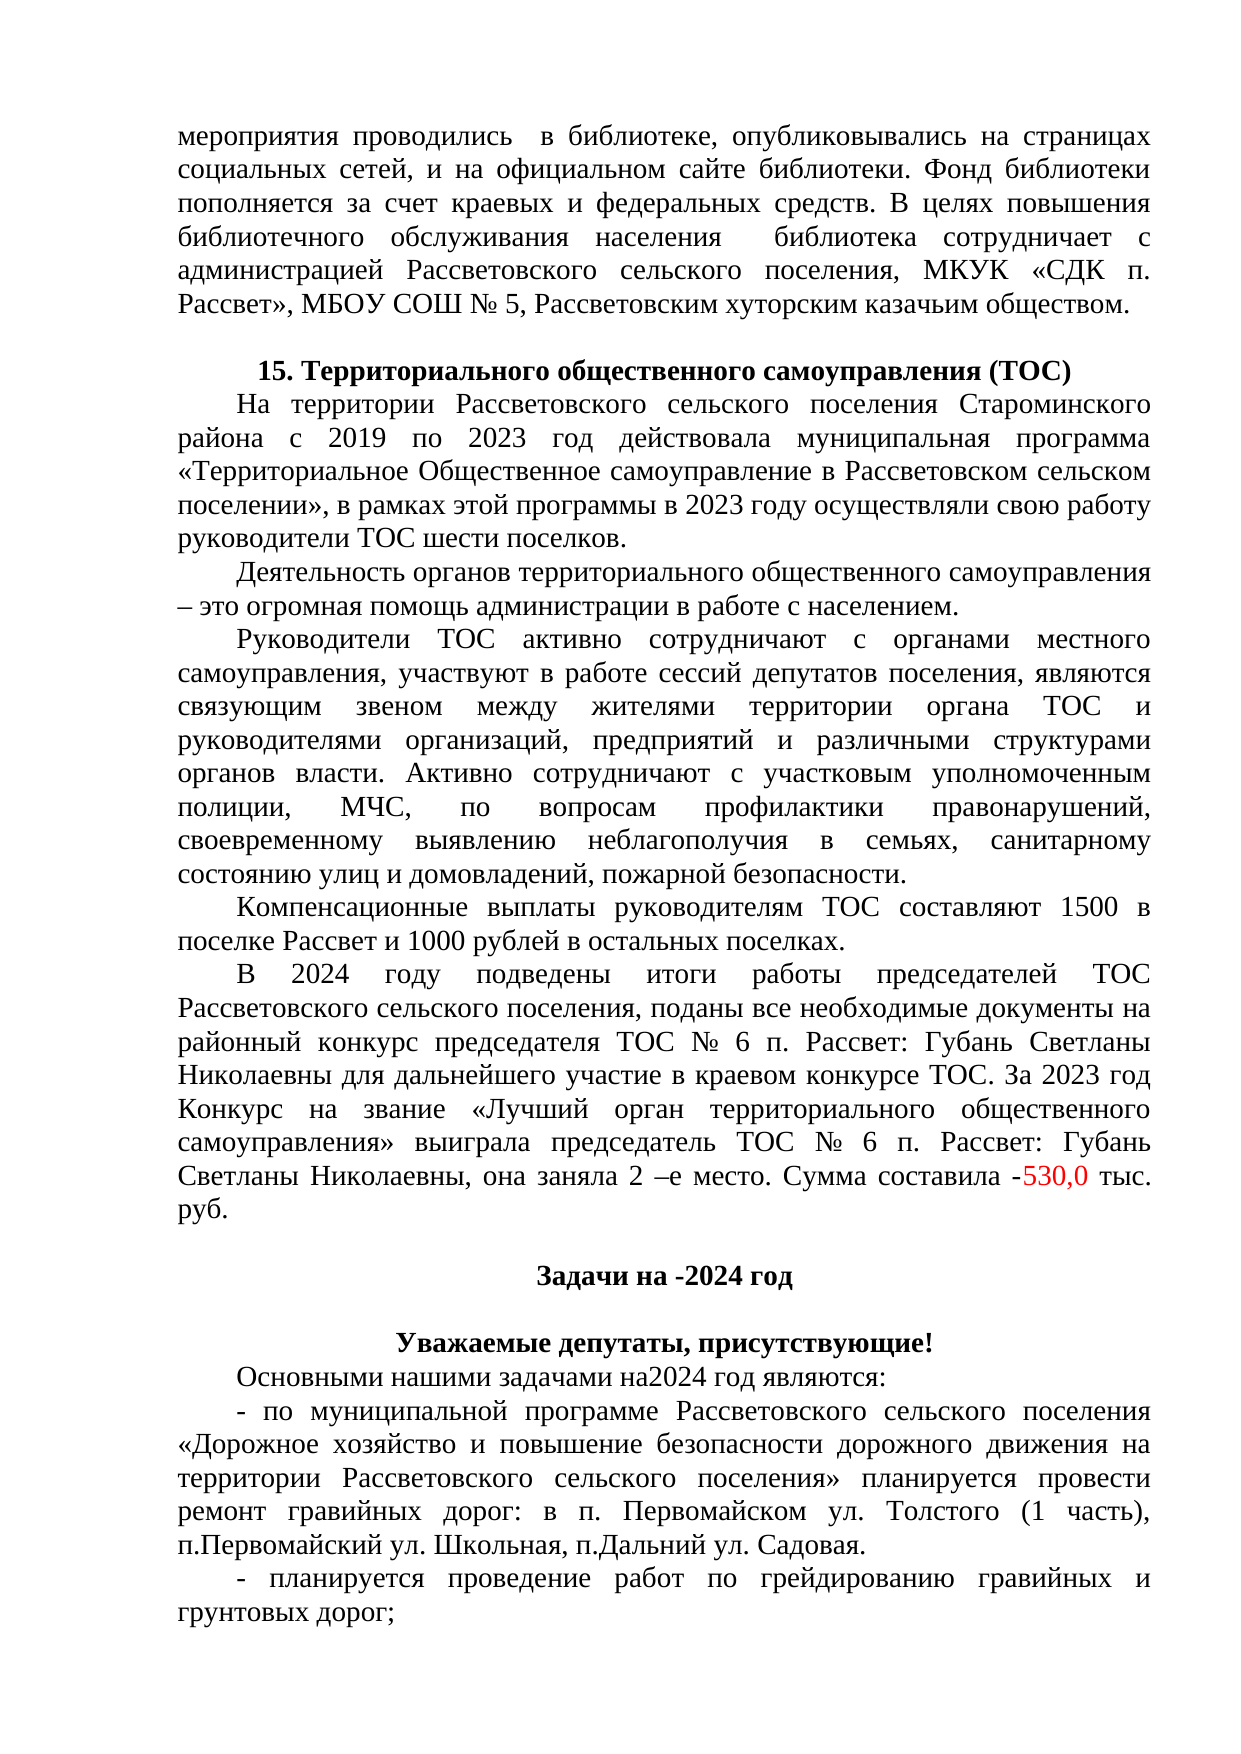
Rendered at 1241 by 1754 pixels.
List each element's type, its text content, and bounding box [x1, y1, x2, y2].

text Уважаемые депутаты, присутствующие! [177, 1326, 1152, 1359]
text - по муниципальной программе Рассветовского сельского поселения «Дорожное хозяйство и повышение безопасности дорожного движения на территории Рассветовского сельского поселения» планируется провести ремонт гравийных дорог: в п. Первомайском ул. Толстого (1 часть), п.Первомайский ул. Школьная, п.Дальний ул. Садовая. [177, 1393, 1152, 1560]
text Основными нашими задачами на2024 год являются: [177, 1359, 1152, 1393]
text 15. Территориального общественного самоуправления (ТОС) [177, 353, 1152, 386]
text Компенсационные выплаты руководителям ТОС составляют 1500 в поселке Рассвет и 1000 рублей в остальных поселках. [177, 889, 1152, 957]
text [177, 118, 1152, 319]
text Руководители ТОС активно сотрудничают с органами местного самоуправления, участвуют в работе сессий депутатов поселения, являются связующим звеном между жителями территории органа ТОС и руководителями организаций, предприятий и различными структурами органов власти. Активно сотрудничают с участковым уполномоченным полиции, МЧС, по вопросам профилактики правонарушений, своевременному выявлению неблагополучия в семьях, санитарному состоянию улиц и домовладений, пожарной безопасности. [177, 621, 1152, 889]
text На территории Рассветовского сельского поселения Староминского района с 2019 по 2023 год действовала муниципальная программа «Территориальное Общественное самоуправление в Рассветовском сельском поселении», в рамках этой программы в 2023 году осуществляли свою работу руководители ТОС шести поселков. [177, 386, 1152, 554]
text - планируется проведение работ по грейдированию гравийных и грунтовых дорог; [177, 1560, 1152, 1627]
text В 2024 году подведены итоги работы председателей ТОС Рассветовского сельского поселения, поданы все необходимые документы на районный конкурс председателя ТОС № 6 п. Рассвет: Губань Светланы Николаевны для дальнейшего участие в краевом конкурсе ТОС. За 2023 год Конкурс на звание «Лучший орган территориального общественного самоуправления» выиграла председатель ТОС № 6 п. Рассвет: Губань Светланы Николаевны, она заняла 2 –е место. Сумма составила -530,0 тыс. руб. [177, 957, 1152, 1225]
text Деятельность органов территориального общественного самоуправления – это огромная помощь администрации в работе с населением. [177, 554, 1152, 621]
text Задачи на -2024 год [177, 1258, 1152, 1292]
